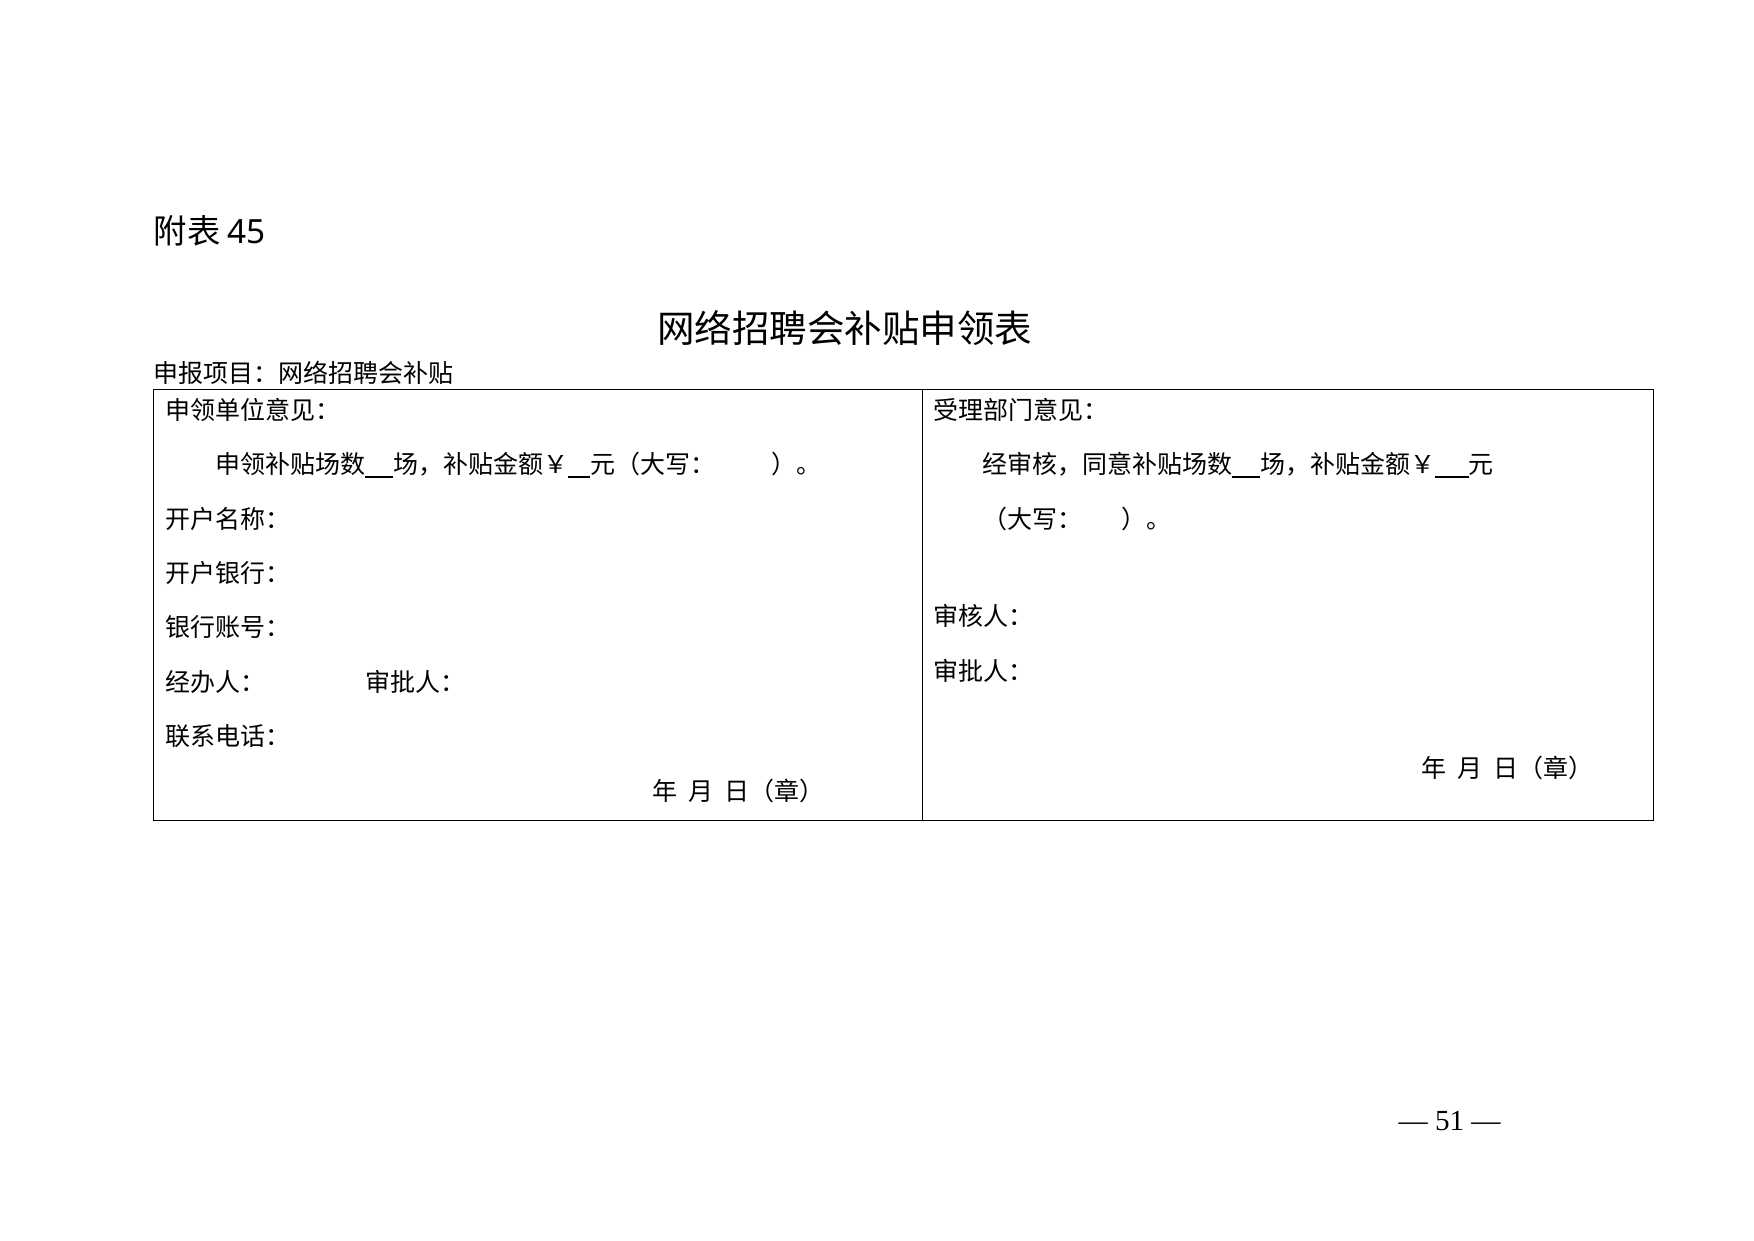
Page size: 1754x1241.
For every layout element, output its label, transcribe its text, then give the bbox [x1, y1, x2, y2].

text 申报项目：网络招聘会补贴 [153, 353, 1535, 389]
text 网络招聘会补贴申领表 [153, 299, 1535, 353]
text 附表45 [153, 205, 1535, 253]
table_header 受理部门意见： 经审核，同意补贴场数 场，补贴金额￥ 元 （大写： ）。 审核人： 审批人： 年 月 日（章） [923, 390, 1653, 820]
table_header 申领单位意见： 申领补贴场数 场，补贴金额￥ 元（大写： ）。 开户名称： 开户银行： 银行账号： 经办人： 审批人： 联系电话： 年 月 日（章） [154, 390, 922, 820]
